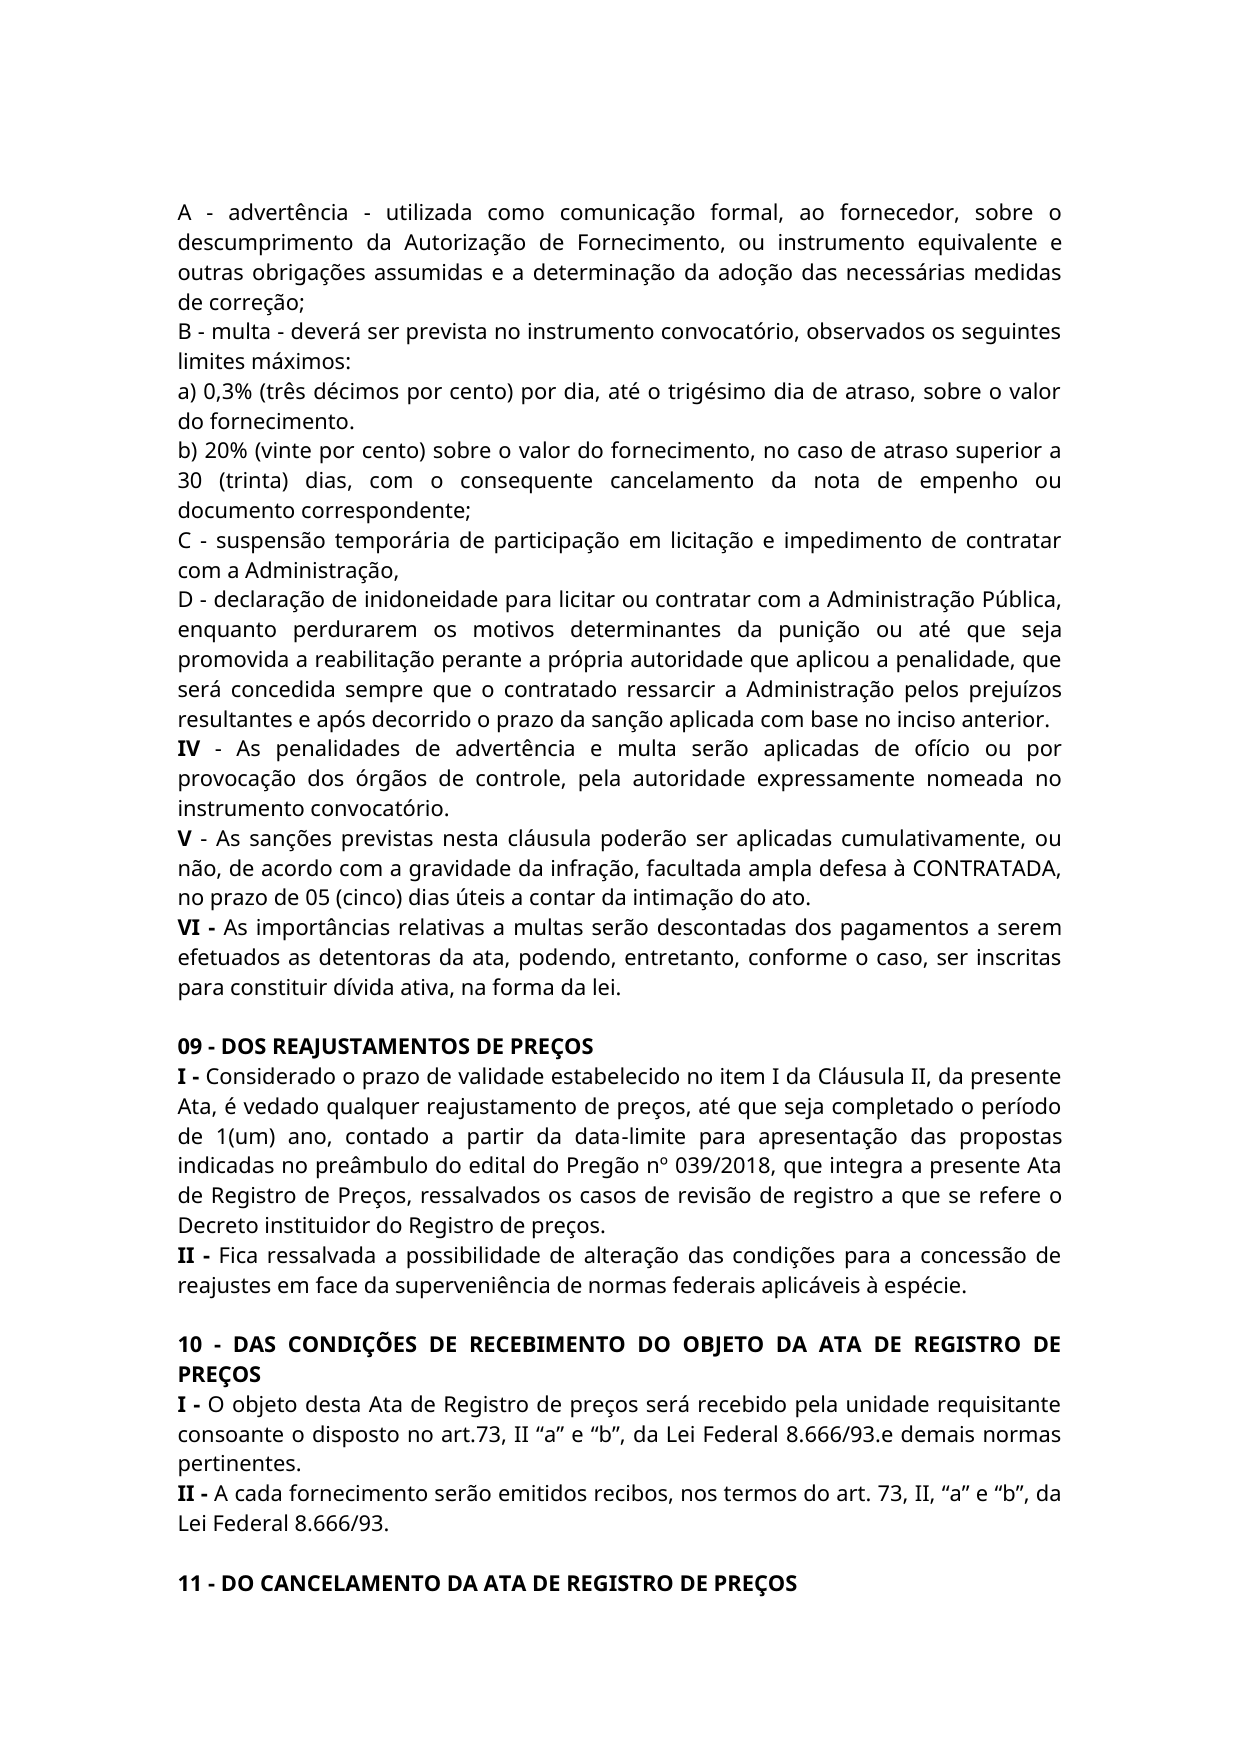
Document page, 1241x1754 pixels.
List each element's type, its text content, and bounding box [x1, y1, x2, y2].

text D - declaração de inidoneidade para licitar ou contratar com a Administração Pública, enquanto perdurarem os motivos determinantes da punição ou até que seja promovida a reabilitação perante a própria autoridade que aplicou a penalidade, que será concedida sempre que o contratado ressarcir a Administração pelos prejuízos resultantes e após decorrido o prazo da sanção aplicada com base no inciso anterior. [177, 584, 1063, 733]
text II - A cada fornecimento serão emitidos recibos, nos termos do art. 73, II, “a” e “b”, da Lei Federal 8.666/93. [177, 1478, 1063, 1538]
text b) 20% (vinte por cento) sobre o valor do fornecimento, no caso de atraso superior a 30 (trinta) dias, com o consequente cancelamento da nota de empenho ou documento correspondente; [177, 435, 1063, 525]
text II - Fica ressalvada a possibilidade de alteração das condições para a concessão de reajustes em face da superveniência de normas federais aplicáveis à espécie. [177, 1240, 1063, 1299]
text 11 - DO CANCELAMENTO DA ATA DE REGISTRO DE PREÇOS [177, 1567, 1063, 1597]
text C - suspensão temporária de participação em licitação e impedimento de contratar com a Administração, [177, 525, 1063, 584]
text I - O objeto desta Ata de Registro de preços será recebido pela unidade requisitante consoante o disposto no art.73, II “a” e “b”, da Lei Federal 8.666/93.e demais normas pertinentes. [177, 1389, 1063, 1478]
text VI - As importâncias relativas a multas serão descontadas dos pagamentos a serem efetuados as detentoras da ata, podendo, entretanto, conforme o caso, ser inscritas para constituir dívida ativa, na forma da lei. [177, 912, 1063, 1001]
text 10 - DAS CONDIÇÕES DE RECEBIMENTO DO OBJETO DA ATA DE REGISTRO DE PREÇOS [177, 1329, 1063, 1389]
text I - Considerado o prazo de validade estabelecido no item I da Cláusula II, da presente Ata, é vedado qualquer reajustamento de preços, até que seja completado o período de 1(um) ano, contado a partir da data-limite para apresentação das propostas indicadas no preâmbulo do edital do Pregão nº 039/2018, que integra a presente Ata de Registro de Preços, ressalvados os casos de revisão de registro a que se refere o Decreto instituidor do Registro de preços. [177, 1061, 1063, 1240]
text B - multa - deverá ser prevista no instrumento convocatório, observados os seguintes limites máximos: [177, 316, 1063, 376]
text a) 0,3% (três décimos por cento) por dia, até o trigésimo dia de atraso, sobre o valor do fornecimento. [177, 376, 1063, 435]
text 09 - DOS REAJUSTAMENTOS DE PREÇOS [177, 1031, 1063, 1061]
text IV - As penalidades de advertência e multa serão aplicadas de ofício ou por provocação dos órgãos de controle, pela autoridade expressamente nomeada no instrumento convocatório. [177, 733, 1063, 823]
text V - As sanções previstas nesta cláusula poderão ser aplicadas cumulativamente, ou não, de acordo com a gravidade da infração, facultada ampla defesa à CONTRATADA, no prazo de 05 (cinco) dias úteis a contar da intimação do ato. [177, 823, 1063, 912]
text A - advertência - utilizada como comunicação formal, ao fornecedor, sobre o descumprimento da Autorização de Fornecimento, ou instrumento equivalente e outras obrigações assumidas e a determinação da adoção das necessárias medidas de correção; [177, 197, 1063, 316]
